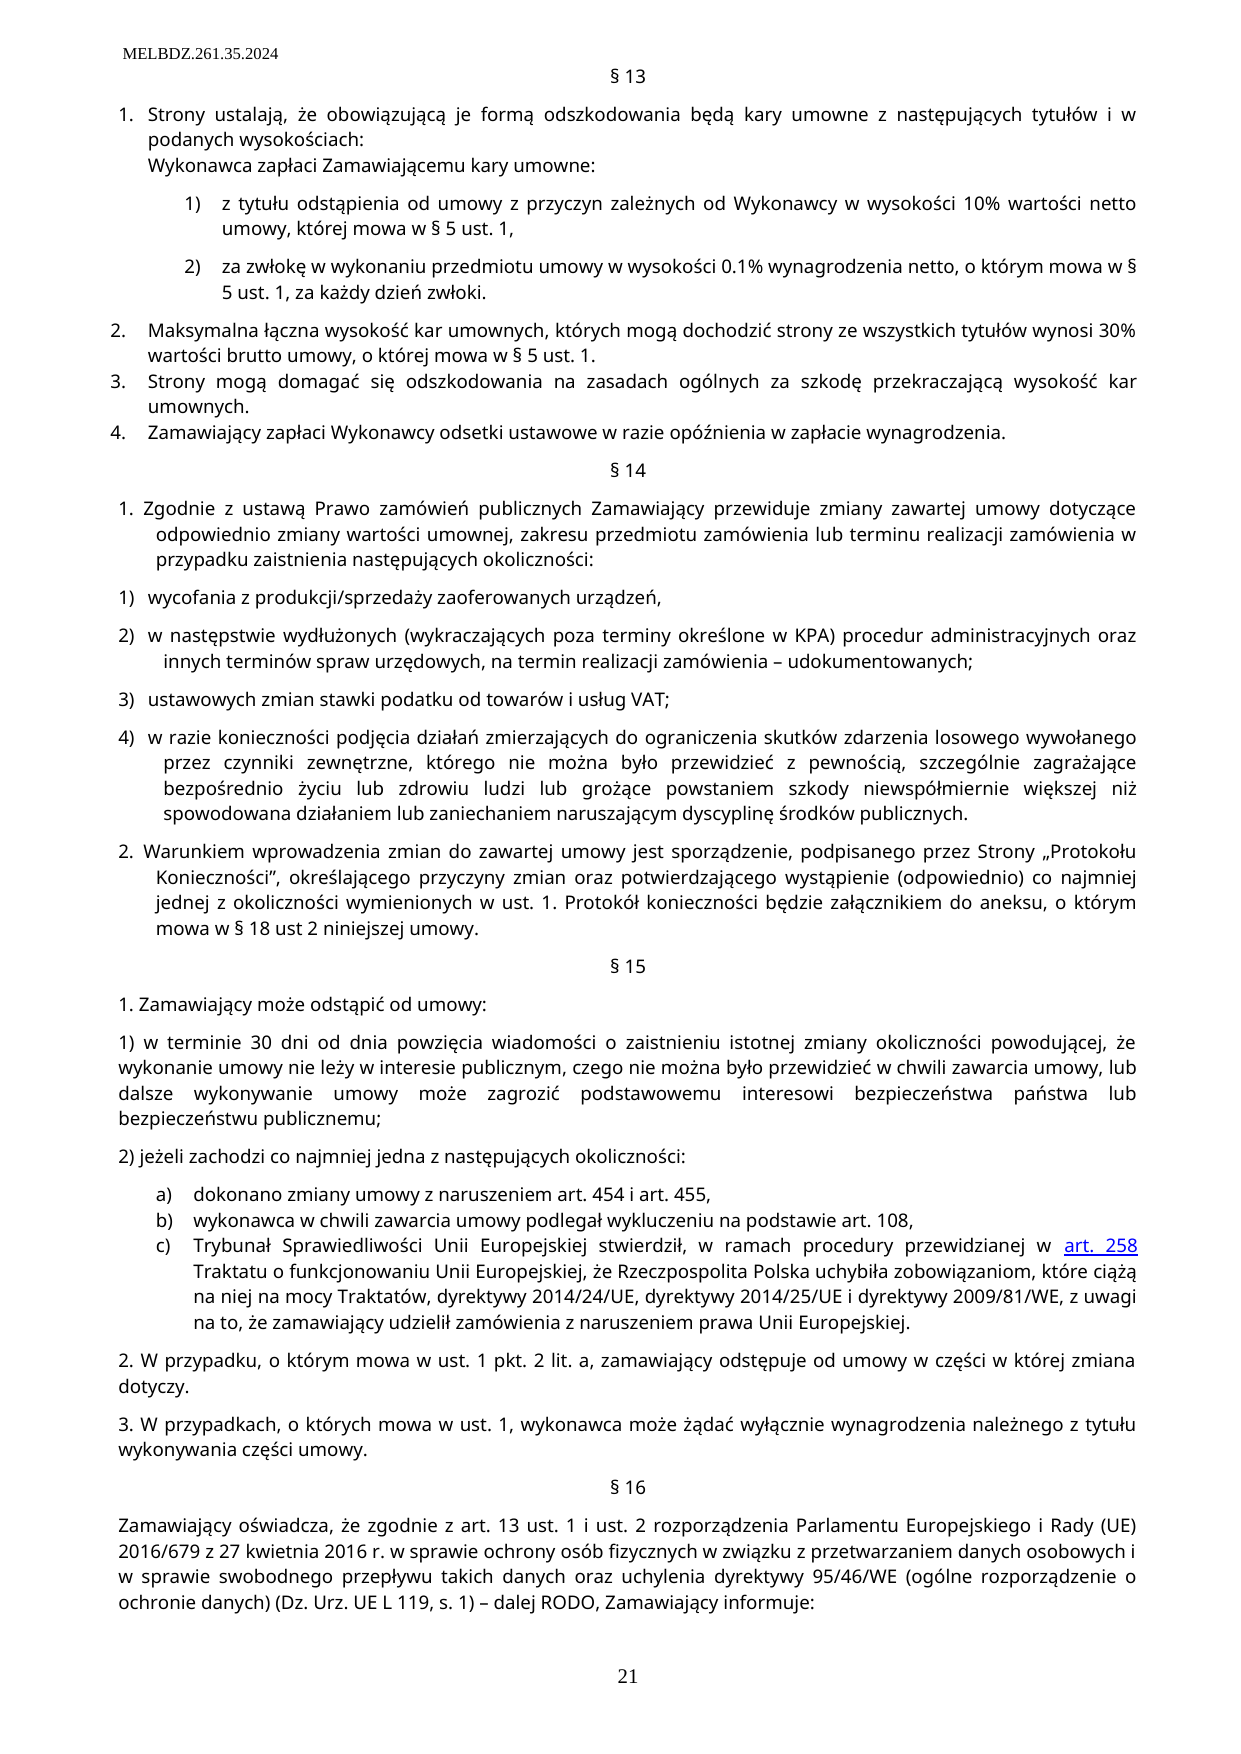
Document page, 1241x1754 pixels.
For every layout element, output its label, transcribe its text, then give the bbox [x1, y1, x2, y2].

list Maksymalna łączna wysokość kar umownych, których mogą dochodzić strony ze wszystkich tytułów wynosi 30% wartości brutto umowy, o której mowa w § 5 ust. 1. [110, 317, 1138, 368]
list Warunkiem wprowadzenia zmian do zawartej umowy jest sporządzenie, podpisanego przez Strony „Protokołu Konieczności”, określającego przyczyny zmian oraz potwierdzającego wystąpienie (odpowiednio) co najmniej jednej z okoliczności wymienionych w ust. 1. Protokół konieczności będzie załącznikiem do aneksu, o którym mowa w § 18 ust 2 niniejszej umowy. [118, 838, 1138, 941]
list Strony mogą domagać się odszkodowania na zasadach ogólnych za szkodę przekraczającą wysokość kar umownych. [110, 368, 1138, 419]
list Zgodnie z ustawą Prawo zamówień publicznych Zamawiający przewiduje zmiany zawartej umowy dotyczące odpowiednio zmiany wartości umownej, zakresu przedmiotu zamówienia lub terminu realizacji zamówienia w przypadku zaistnienia następujących okoliczności: [118, 495, 1138, 572]
list wykonawca w chwili zawarcia umowy podlegał wykluczeniu na podstawie art. 108, [156, 1207, 1138, 1233]
list ustawowych zmian stawki podatku od towarów i usług VAT; [118, 686, 1138, 711]
text 2) jeżeli zachodzi co najmniej jedna z następujących okoliczności: [118, 1144, 1138, 1169]
list dokonano zmiany umowy z naruszeniem art. 454 i art. 455, [156, 1182, 1138, 1207]
text 1) w terminie 30 dni od dnia powzięcia wiadomości o zaistnieniu istotnej zmiany okoliczności powodującej, że wykonanie umowy nie leży w interesie publicznym, czego nie można było przewidzieć w chwili zawarcia umowy, lub dalsze wykonywanie umowy może zagrozić podstawowemu interesowi bezpieczeństwa państwa lub bezpieczeństwu publicznemu; [118, 1029, 1138, 1131]
text § 16 [118, 1474, 1138, 1500]
text 2. W przypadku, o którym mowa w ust. 1 pkt. 2 lit. a, zamawiający odstępuje od umowy w części w której zmiana dotyczy. [118, 1347, 1138, 1398]
list Zamawiający zapłaci Wykonawcy odsetki ustawowe w razie opóźnienia w zapłacie wynagrodzenia. [110, 419, 1138, 445]
list w razie konieczności podjęcia działań zmierzających do ograniczenia skutków zdarzenia losowego wywołanego przez czynniki zewnętrzne, którego nie można było przewidzieć z pewnością, szczególnie zagrażające bezpośrednio życiu lub zdrowiu ludzi lub grożące powstaniem szkody niewspółmiernie większej niż spowodowana działaniem lub zaniechaniem naruszającym dyscyplinę środków publicznych. [118, 724, 1138, 826]
text § 13 [118, 63, 1138, 88]
text § 15 [118, 953, 1138, 979]
list Strony ustalają, że obowiązującą je formą odszkodowania będą kary umowne z następujących tytułów i w podanych wysokościach: [118, 101, 1138, 152]
list wycofania z produkcji/sprzedaży zaoferowanych urządzeń, [118, 584, 1138, 610]
text 1. Zamawiający może odstąpić od umowy: [118, 991, 1138, 1017]
text § 14 [118, 457, 1138, 483]
list w następstwie wydłużonych (wykraczających poza terminy określone w KPA) procedur administracyjnych oraz innych terminów spraw urzędowych, na termin realizacji zamówienia – udokumentowanych; [118, 622, 1138, 673]
list Trybunał Sprawiedliwości Unii Europejskiej stwierdził, w ramach procedury przewidzianej w art. 258 Traktatu o funkcjonowaniu Unii Europejskiej, że Rzeczpospolita Polska uchybiła zobowiązaniom, które ciążą na niej na mocy Traktatów, dyrektywy 2014/24/UE, dyrektywy 2014/25/UE i dyrektywy 2009/81/WE, z uwagi na to, że zamawiający udzielił zamówienia z naruszeniem prawa Unii Europejskiej. [156, 1233, 1138, 1335]
list z tytułu odstąpienia od umowy z przyczyn zależnych od Wykonawcy w wysokości 10% wartości netto umowy, której mowa w § 5 ust. 1, [184, 190, 1138, 241]
list za zwłokę w wykonaniu przedmiotu umowy w wysokości 0.1% wynagrodzenia netto, o którym mowa w § 5 ust. 1, za każdy dzień zwłoki. [184, 254, 1138, 305]
text Zamawiający oświadcza, że zgodnie z art. 13 ust. 1 i ust. 2 rozporządzenia Parlamentu Europejskiego i Rady (UE) 2016/679 z 27 kwietnia 2016 r. w sprawie ochrony osób fizycznych w związku z przetwarzaniem danych osobowych i w sprawie swobodnego przepływu takich danych oraz uchylenia dyrektywy 95/46/WE (ogólne rozporządzenie o ochronie danych) (Dz. Urz. UE L 119, s. 1) – dalej RODO, Zamawiający informuje: [118, 1512, 1138, 1614]
text Wykonawca zapłaci Zamawiającemu kary umowne: [148, 152, 1138, 178]
text 3. W przypadkach, o których mowa w ust. 1, wykonawca może żądać wyłącznie wynagrodzenia należnego z tytułu wykonywania części umowy. [118, 1411, 1138, 1462]
